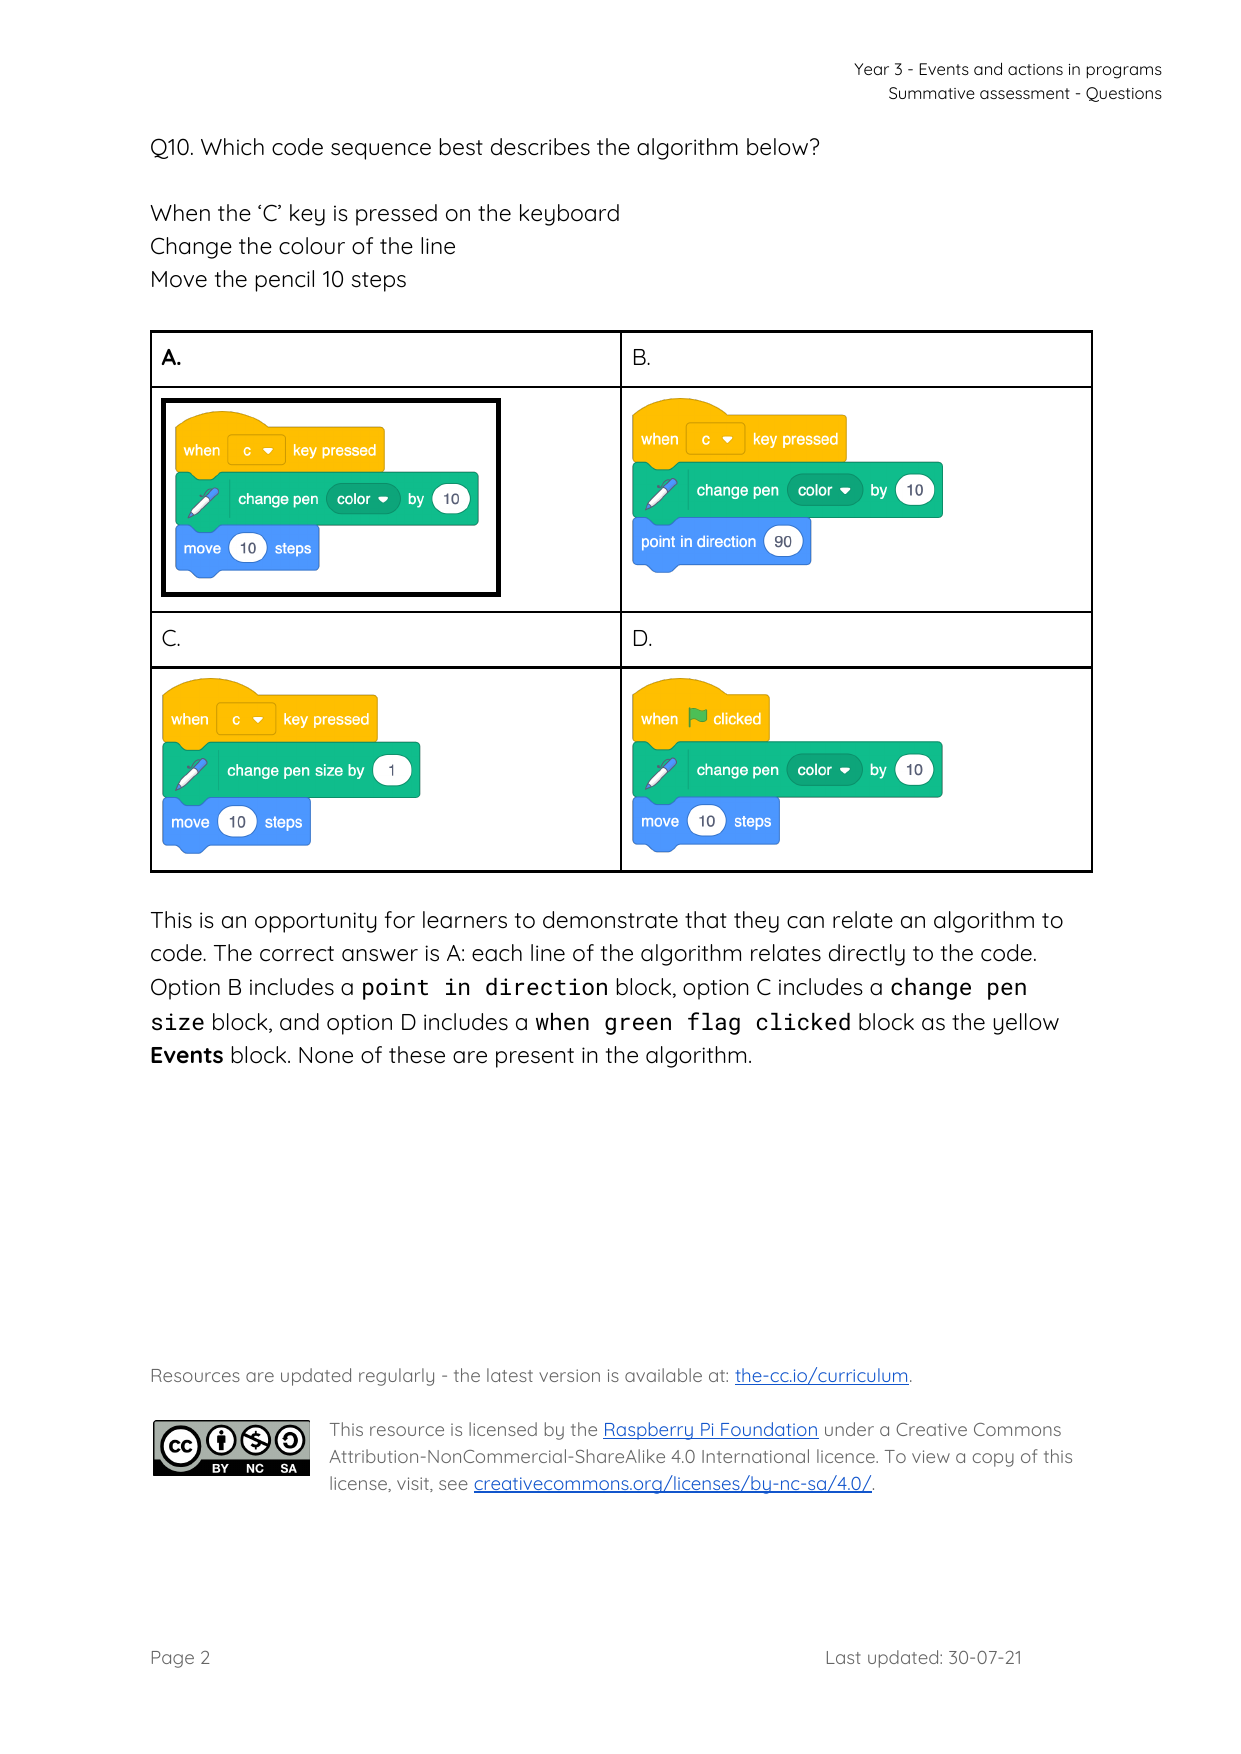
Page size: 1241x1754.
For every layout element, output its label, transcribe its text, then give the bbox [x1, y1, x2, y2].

picture [631, 678, 945, 857]
text Change the colour of the line [150, 232, 1090, 260]
picture [174, 411, 496, 592]
table_cell [152, 669, 620, 870]
text Move the pencil 10 steps [150, 264, 1090, 293]
table_cell [622, 669, 1091, 870]
table_header A. [152, 333, 620, 386]
text This is an opportunity for learners to demonstrate that they can relate an algorithm to code. The correct answer is A: each line of the algorithm relates directly to the code. Option B includes a point in direction block, option C includes a change pen size block, and option D includes a when green flag clicked block as the yellow Events block. None of these are present in the algorithm. [150, 905, 1090, 1069]
table_cell [622, 388, 1091, 611]
text When the ‘C’ key is pressed on the keyboard [150, 199, 1090, 227]
table_cell [152, 388, 620, 611]
table_cell C. [152, 613, 620, 666]
table_header B. [622, 333, 1091, 386]
picture [631, 398, 946, 576]
text Resources are updated regularly - the latest version is available at: the-cc.io/curriculum. [150, 1364, 1090, 1387]
text This resource is licensed by the Raspberry Pi Foundation under a Creative Commons Attribution-NonCommercial-ShareAlike 4.0 International licence. To view a copy of this license, visit, see creativecommons.org/licenses/by-nc-sa/4.0/. [150, 1417, 1090, 1494]
table_cell D. [622, 613, 1091, 666]
picture [161, 678, 423, 857]
text Q10. Which code sequence best describes the algorithm below? [150, 133, 1090, 161]
picture [153, 1420, 310, 1476]
